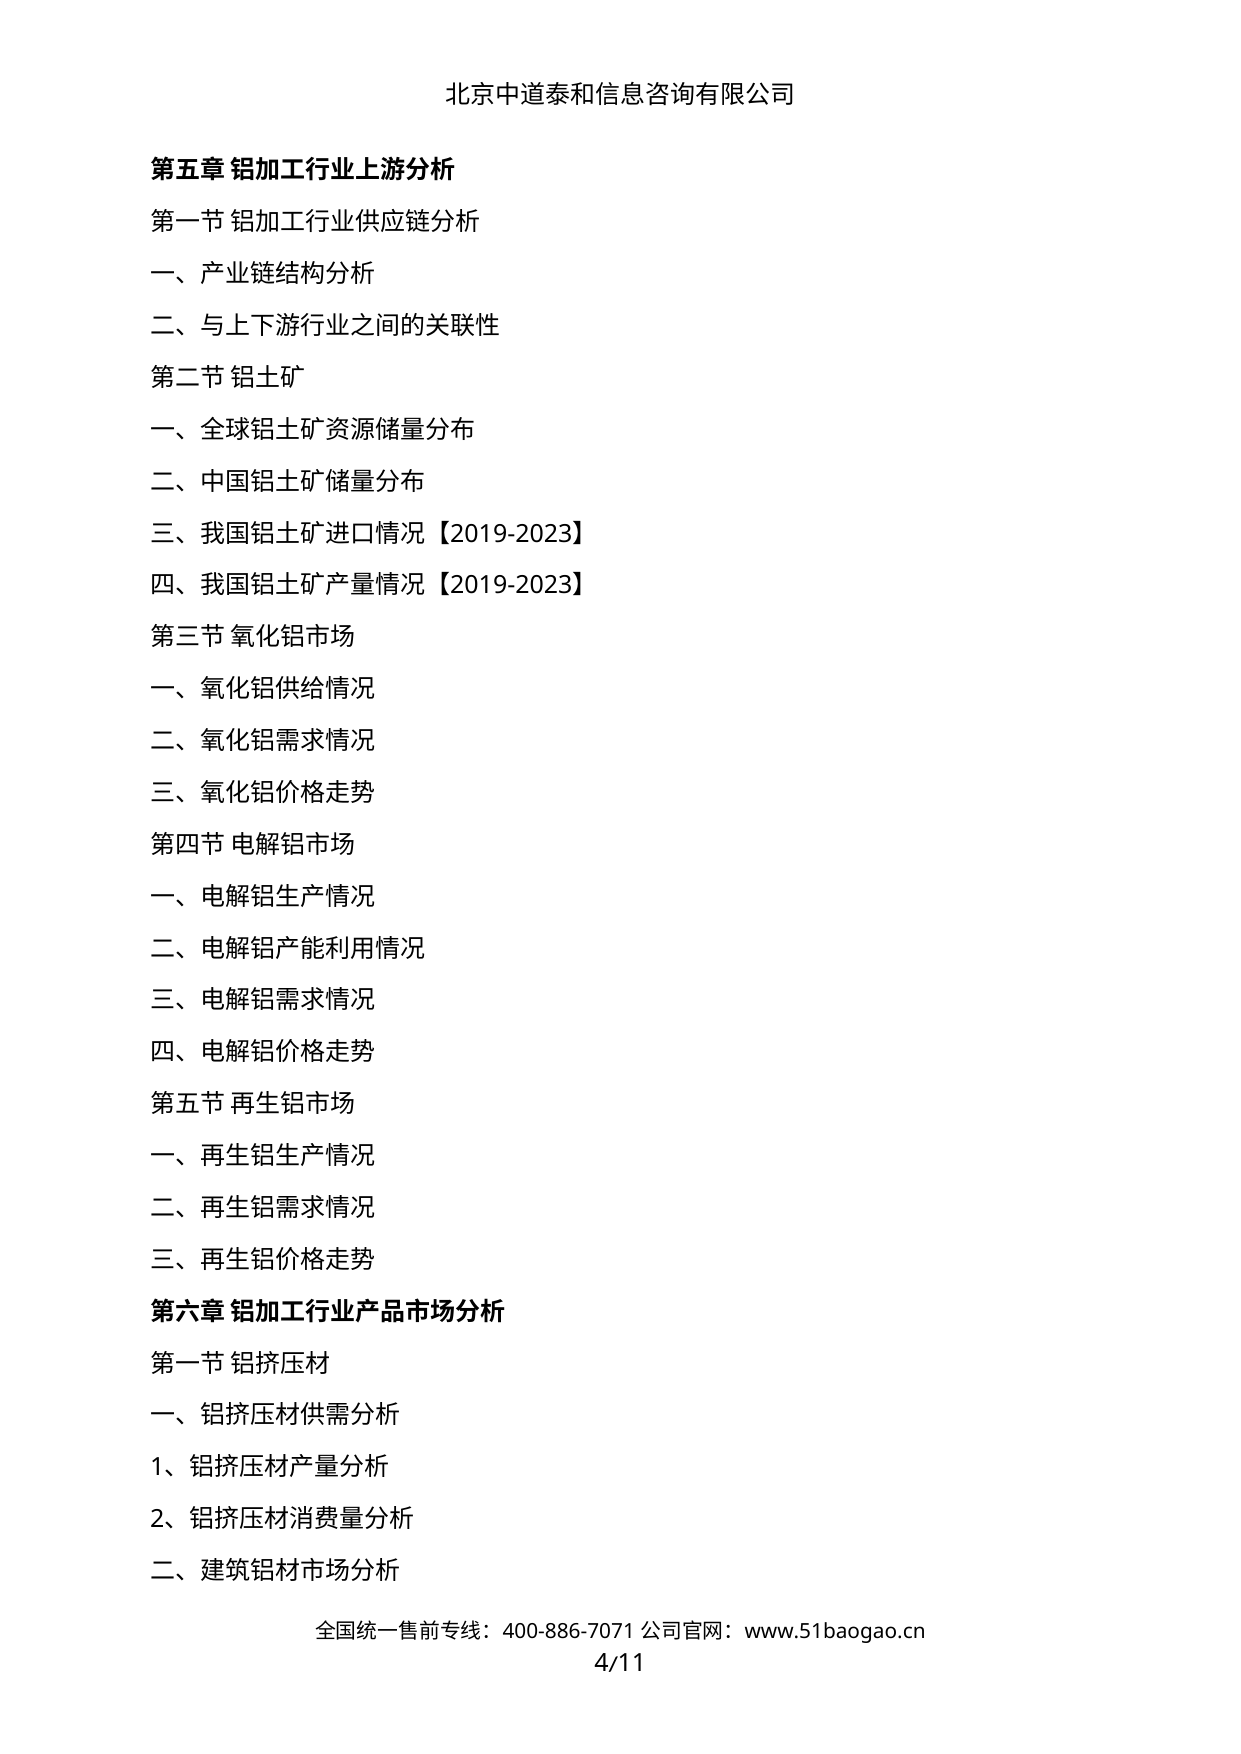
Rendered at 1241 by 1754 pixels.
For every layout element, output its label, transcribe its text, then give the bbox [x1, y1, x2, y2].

text 四、我国铝土矿产量情况【2019-2023】 [150, 565, 1090, 601]
text 二、建筑铝材市场分析 [150, 1551, 1090, 1587]
text 二、再生铝需求情况 [150, 1187, 1090, 1224]
text 1、铝挤压材产量分析 [150, 1447, 1090, 1483]
text 二、中国铝土矿储量分布 [150, 461, 1090, 497]
text 2、铝挤压材消费量分析 [150, 1499, 1090, 1535]
text 第二节 铝土矿 [150, 357, 1090, 394]
text 三、氧化铝价格走势 [150, 772, 1090, 809]
text 二、氧化铝需求情况 [150, 721, 1090, 757]
text 第六章 铝加工行业产品市场分析 [150, 1291, 1090, 1327]
text 第五节 再生铝市场 [150, 1084, 1090, 1120]
text 一、氧化铝供给情况 [150, 669, 1090, 705]
text 一、电解铝生产情况 [150, 876, 1090, 912]
text 第一节 铝加工行业供应链分析 [150, 202, 1090, 238]
text 第五章 铝加工行业上游分析 [150, 150, 1090, 186]
text 一、产业链结构分析 [150, 254, 1090, 290]
text 一、再生铝生产情况 [150, 1136, 1090, 1172]
text 三、再生铝价格走势 [150, 1239, 1090, 1276]
text 四、电解铝价格走势 [150, 1032, 1090, 1068]
text 第四节 电解铝市场 [150, 824, 1090, 861]
text 第三节 氧化铝市场 [150, 617, 1090, 653]
text 三、我国铝土矿进口情况【2019-2023】 [150, 513, 1090, 549]
text 二、与上下游行业之间的关联性 [150, 306, 1090, 342]
text 二、电解铝产能利用情况 [150, 928, 1090, 964]
text 一、铝挤压材供需分析 [150, 1395, 1090, 1431]
text 第一节 铝挤压材 [150, 1343, 1090, 1379]
text 一、全球铝土矿资源储量分布 [150, 409, 1090, 446]
text 三、电解铝需求情况 [150, 980, 1090, 1016]
